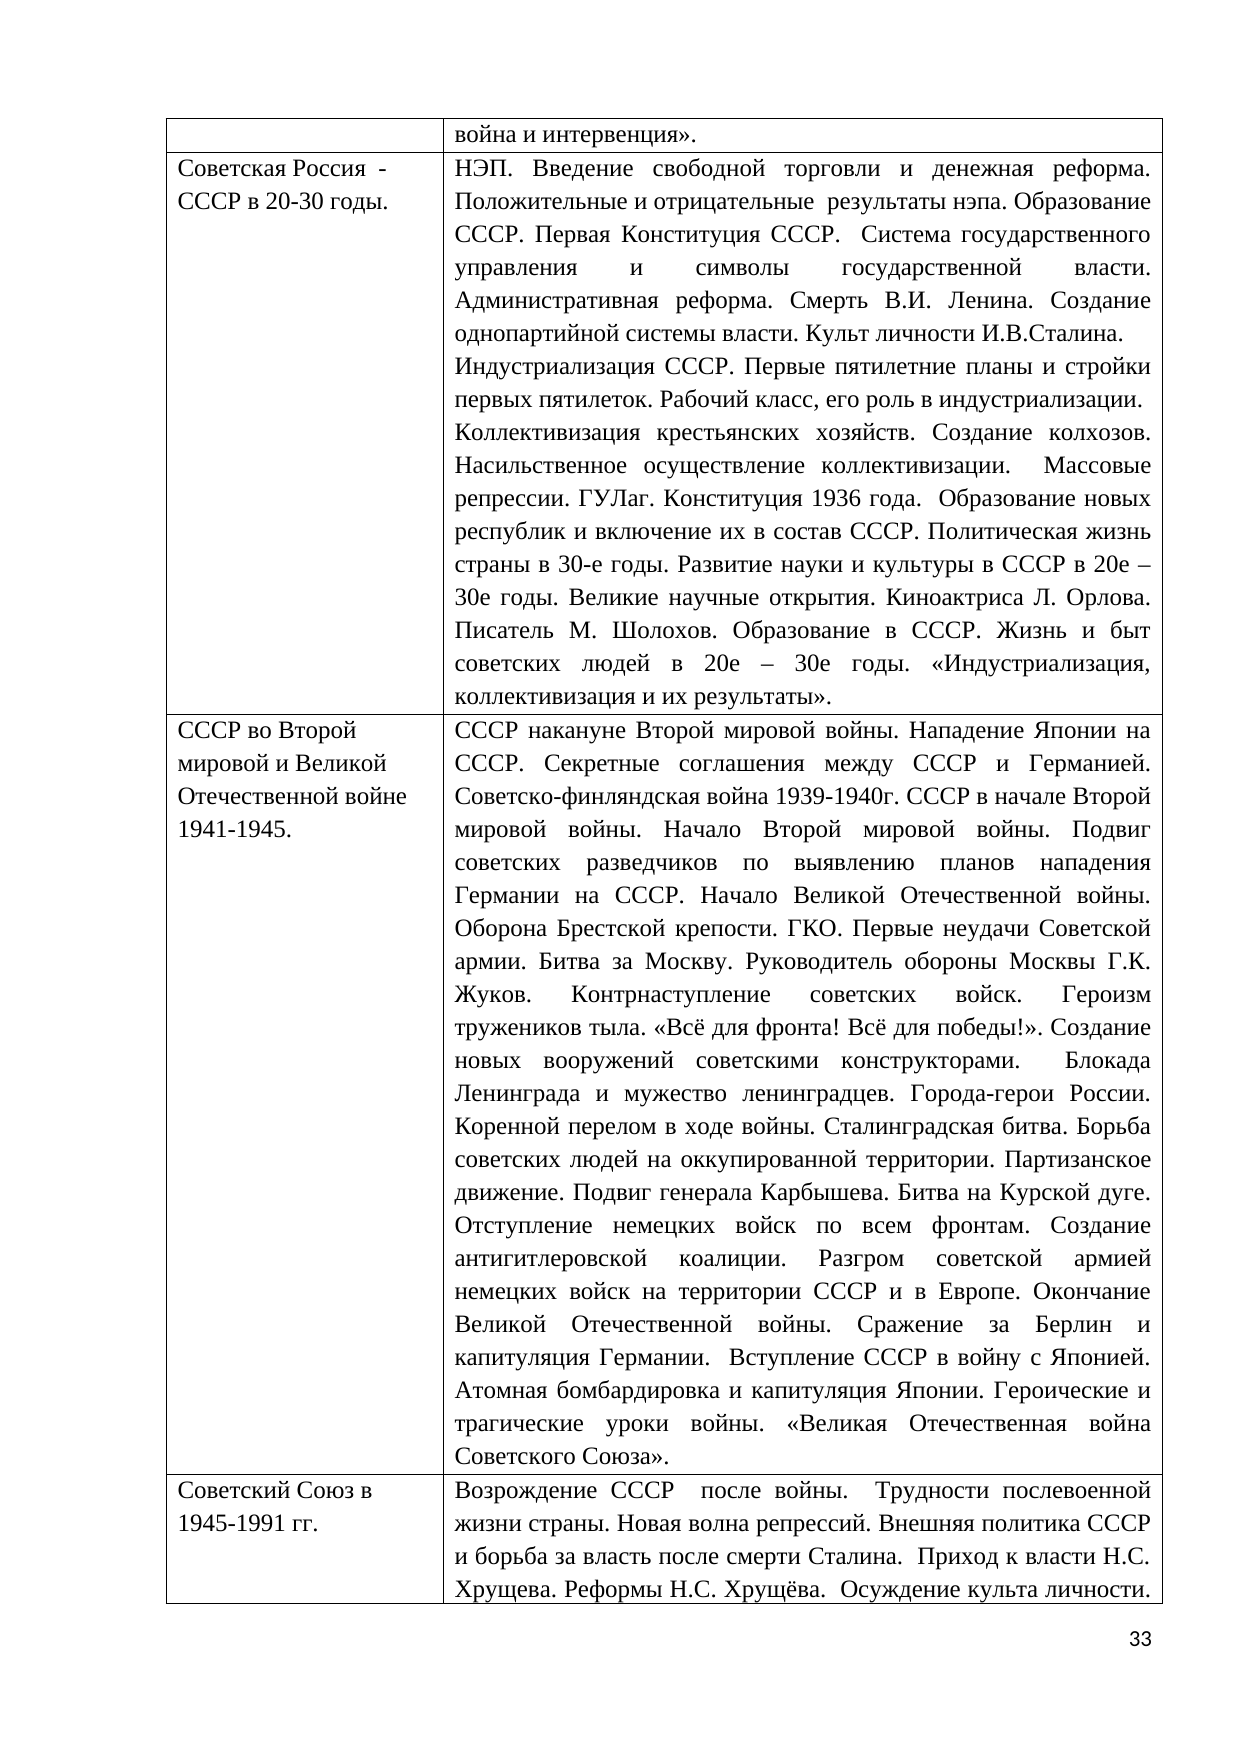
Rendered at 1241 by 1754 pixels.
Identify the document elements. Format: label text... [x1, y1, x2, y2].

table_cell НЭП. Введение свободной торговли и денежная реформа. Положительные и отрицательные результаты нэпа. Образование СССР. Первая Конституция СССР. Система государственного управления и символы государственной власти. Административная реформа. Смерть В.И. Ленина. Создание однопартийной системы власти. Культ личности И.В.Сталина. Индустриализация СССР. Первые пятилетние планы и стройки первых пятилеток. Рабочий класс, его роль в индустриализации. Коллективизация крестьянских хозяйств. Создание колхозов. Насильственное осуществление коллективизации. Массовые репрессии. ГУЛаг. Конституция 1936 года. Образование новых республик и включение их в состав СССР. Политическая жизнь страны в 30-е годы. Развитие науки и культуры в СССР в 20е – 30е годы. Великие научные открытия. Киноактриса Л. Орлова. Писатель М. Шолохов. Образование в СССР. Жизнь и быт советских людей в 20е – 30е годы. «Индустриализация, коллективизация и их результаты». [444, 153, 1162, 714]
table_cell СССР во Второй мировой и Великой Отечественной войне 1941-1945. [167, 715, 443, 1474]
table_cell Советская Россия - СССР в 20-30 годы. [167, 153, 443, 714]
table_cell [167, 119, 443, 152]
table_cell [167, 1475, 443, 1603]
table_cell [444, 1475, 1162, 1603]
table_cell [444, 119, 1162, 152]
table_cell СССР накануне Второй мировой войны. Нападение Японии на СССР. Секретные соглашения между СССР и Германией. Советско-финляндская война 1939-1940г. СССР в начале Второй мировой войны. Начало Второй мировой войны. Подвиг советских разведчиков по выявлению планов нападения Германии на СССР. Начало Великой Отечественной войны. Оборона Брестской крепости. ГКО. Первые неудачи Советской армии. Битва за Москву. Руководитель обороны Москвы Г.К. Жуков. Контрнаступление советских войск. Героизм тружеников тыла. «Всё для фронта! Всё для победы!». Создание новых вооружений советскими конструкторами. Блокада Ленинграда и мужество ленинградцев. Города-герои России. Коренной перелом в ходе войны. Сталинградская битва. Борьба советских людей на оккупированной территории. Партизанское движение. Подвиг генерала Карбышева. Битва на Курской дуге. Отступление немецких войск по всем фронтам. Создание антигитлеровской коалиции. Разгром советской армией немецких войск на территории СССР и в Европе. Окончание Великой Отечественной войны. Сражение за Берлин и капитуляция Германии. Вступление СССР в войну с Японией. Атомная бомбардировка и капитуляция Японии. Героические и трагические уроки войны. «Великая Отечественная война Советского Союза». [444, 715, 1162, 1474]
